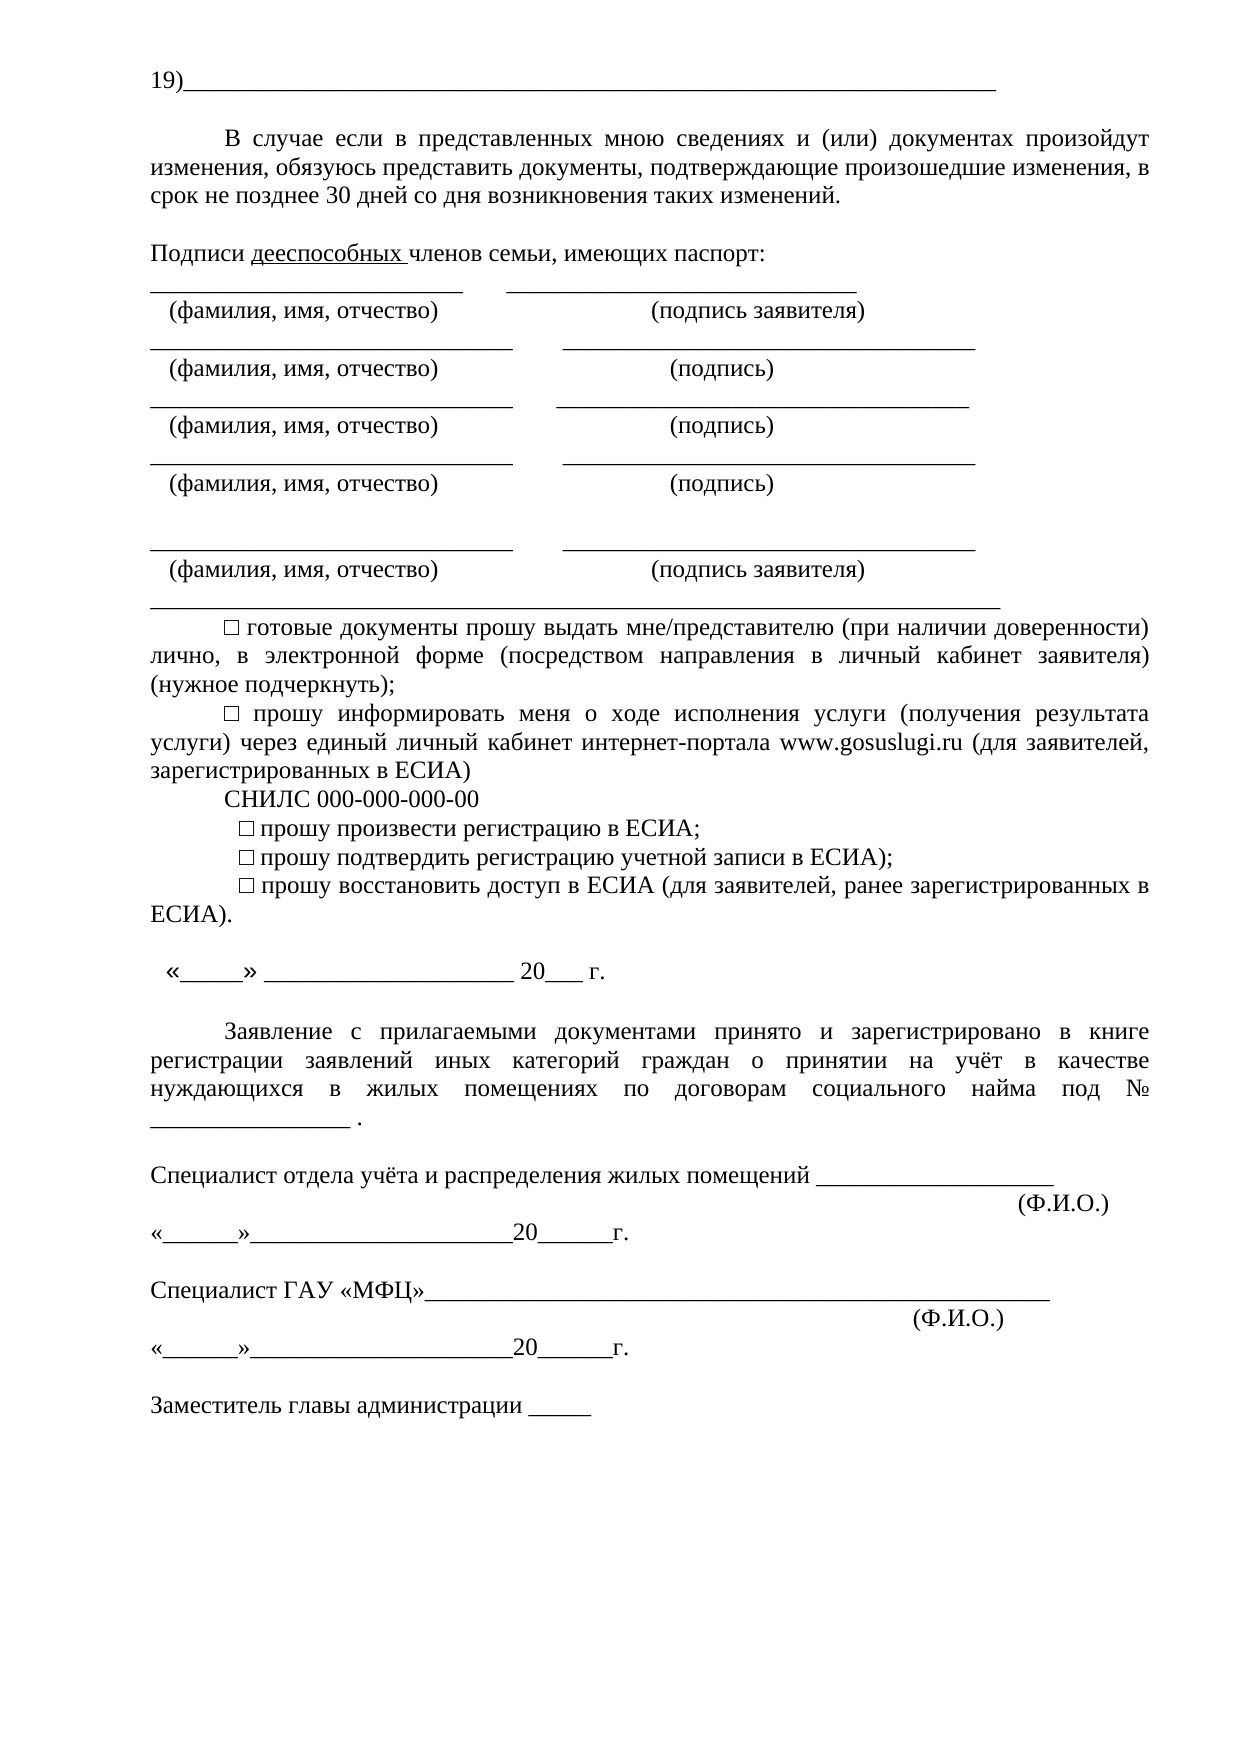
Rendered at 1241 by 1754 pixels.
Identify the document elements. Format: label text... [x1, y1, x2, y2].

text Подписи дееспособных членов семьи, имеющих паспорт: [150, 238, 1151, 267]
text (фамилия, имя, отчество) (подпись заявителя) [150, 296, 1151, 324]
text (Ф.И.О.) [150, 1303, 1151, 1332]
text «_____» ____________________ 20___ г. [150, 956, 1151, 987]
text «______»_____________________20______г. [150, 1217, 1151, 1246]
text (фамилия, имя, отчество) (подпись заявителя) [150, 554, 1151, 583]
text (фамилия, имя, отчество) (подпись) [150, 411, 1151, 439]
text _____________________________ _________________________________ [150, 439, 1151, 468]
text (фамилия, имя, отчество) (подпись) [150, 468, 1151, 497]
text ____________________________________________________________________ [150, 583, 1151, 612]
text «______»_____________________20______г. [150, 1332, 1151, 1361]
text 19)_________________________________________________________________ [150, 66, 1151, 94]
text В случае если в представленных мною сведениях и (или) документах произойдут изменения, обязуюсь представить документы, подтверждающие произошедшие изменения, в срок не позднее 30 дней со дня возникновения таких изменений. [150, 123, 1151, 209]
text Специалист отдела учёта и распределения жилых помещений ___________________ [150, 1160, 1151, 1188]
text (фамилия, имя, отчество) (подпись) [150, 353, 1151, 382]
text _____________________________ _________________________________ [150, 382, 1151, 411]
text _________________________ ____________________________ [150, 267, 1151, 296]
text □ прошу произвести регистрацию в ЕСИА; [150, 813, 1151, 842]
text (Ф.И.О.) [150, 1188, 1151, 1217]
text _____________________________ _________________________________ [150, 324, 1151, 353]
text Заявление с прилагаемыми документами принято и зарегистрировано в книге регистрации заявлений иных категорий граждан о принятии на учёт в качестве нуждающихся в жилых помещениях по договорам социального найма под № ________________ . [150, 1016, 1151, 1131]
text _____________________________ _________________________________ [150, 526, 1151, 554]
text Специалист ГАУ «МФЦ»__________________________________________________ [150, 1275, 1151, 1303]
text □ прошу восстановить доступ в ЕСИА (для заявителей, ранее зарегистрированных в ЕСИА). [150, 871, 1151, 928]
text □ прошу подтвердить регистрацию учетной записи в ЕСИА); [150, 842, 1151, 871]
text СНИЛС --- [150, 784, 1151, 813]
text □ прошу информировать меня о ходе исполнения услуги (получения результата услуги) через единый личный кабинет интернет-портала www.gosuslugi.ru (для заявителей, зарегистрированных в ЕСИА) [150, 698, 1151, 784]
list Заместитель главы администрации _____ [150, 1390, 1151, 1418]
text □ готовые документы прошу выдать мне/представителю (при наличии доверенности) лично, в электронной форме (посредством направления в личный кабинет заявителя) (нужное подчеркнуть); [150, 612, 1151, 698]
